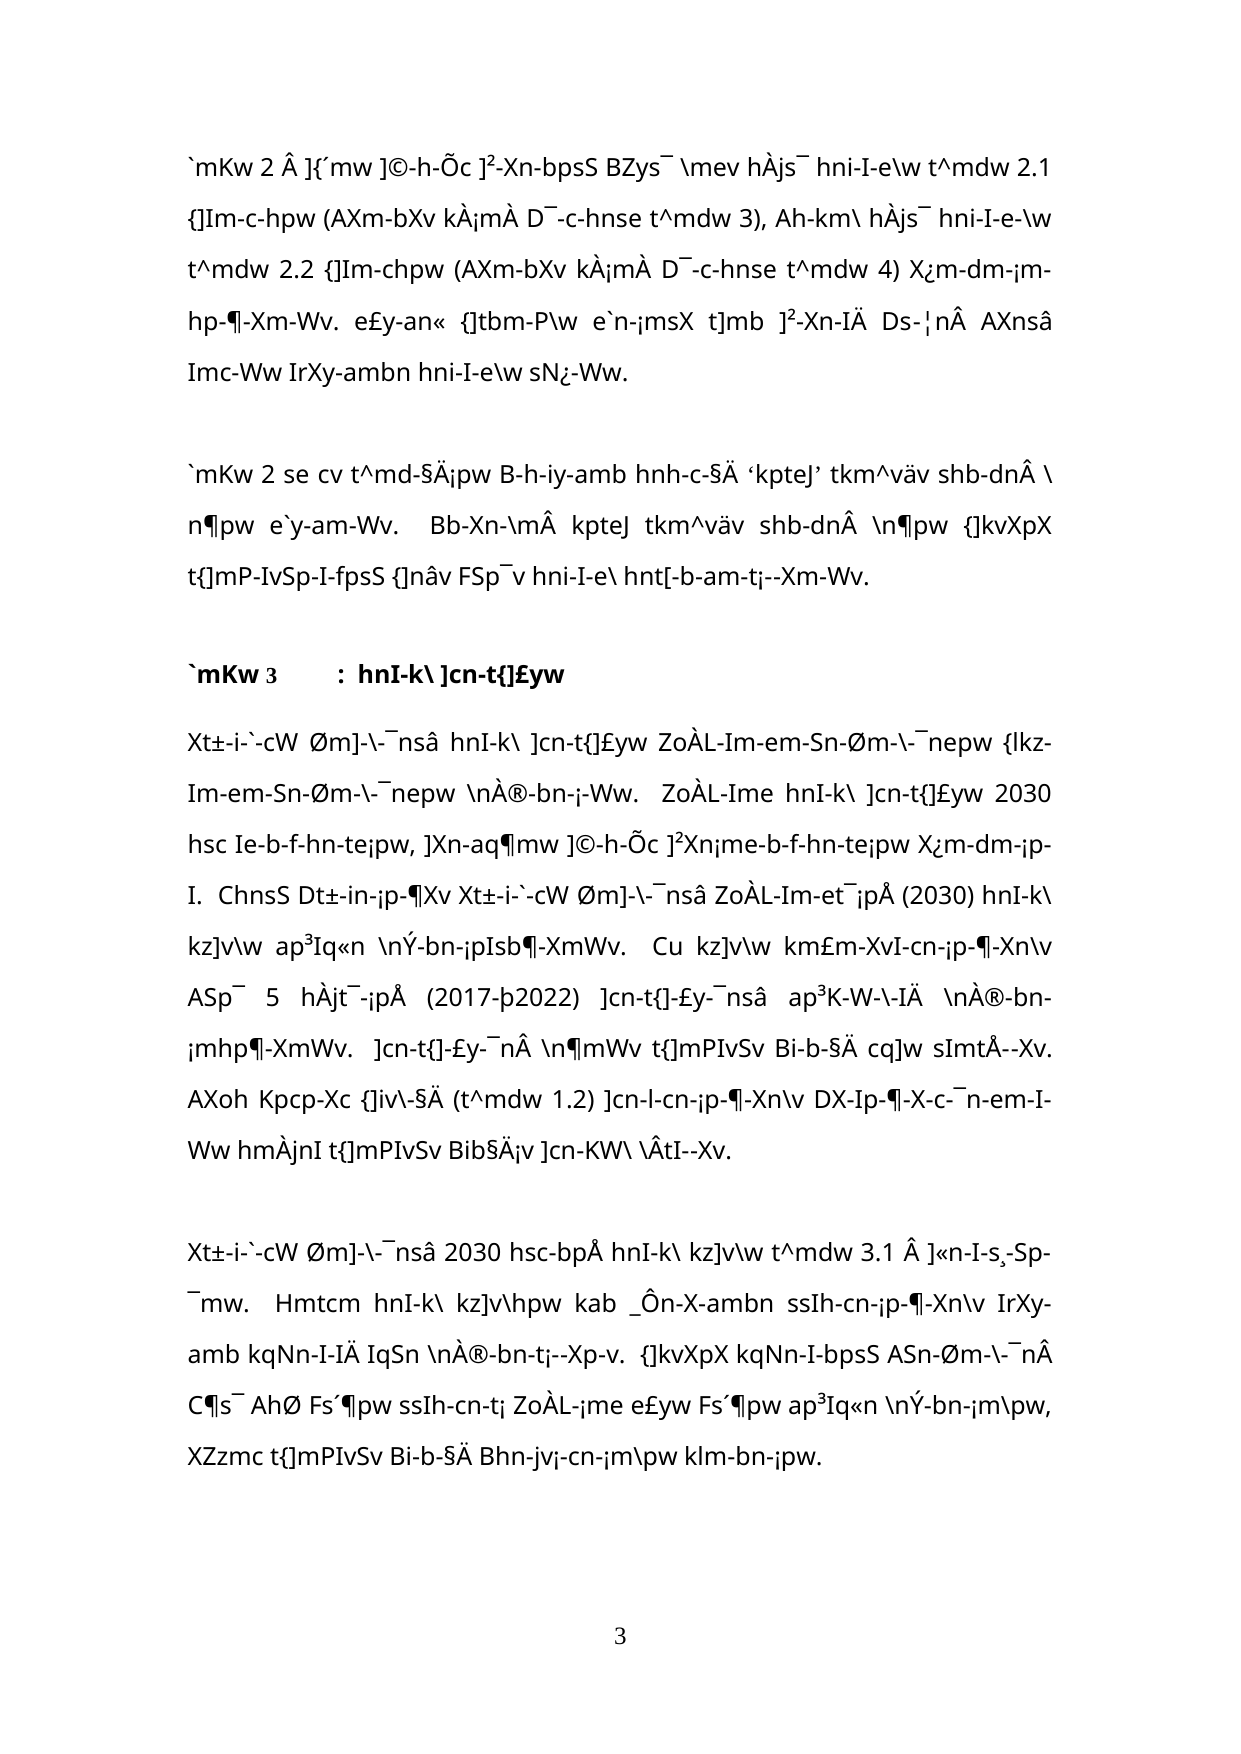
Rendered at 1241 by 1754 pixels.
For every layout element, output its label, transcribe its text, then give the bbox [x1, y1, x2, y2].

text Xt±-i-`-cW Øm]-\-¯nsâ 2030 hsc-bpÅ hnI-k\ kz]v\w t^mdw 3.1 Â ]«n-I-s¸-Sp-¯mw. Hmtcm hnI-k\ kz]v\hpw kab _Ôn-X-ambn ssIh-cn-¡p-¶-Xn\v IrXy-amb kqNn-I-IÄ IqSn \nÀ®-bn-t¡-­-Xp-­v. {]kvXpX kqNn-I-bpsS ASn-Øm-\-¯nÂ C¶s¯ AhØ Fs´¶pw ssIh-cn-t¡­ ZoÀL-¡me e£yw Fs´¶pw ap³Iq«n \nÝ-bn-¡m\pw, XZzmc t{]mPIvSv Bi-b-§Ä Bhn-jv¡-cn-¡m\pw klm-bn-¡pw. [187, 1235, 1053, 1473]
text `mKw 3 : hnI-k\ ]cn-t{]£yw [187, 656, 1053, 690]
text Xt±-i-`-cW Øm]-\-¯nsâ hnI-k\ ]cn-t{]£yw ZoÀL-Im-em-Sn-Øm-\-¯nepw {lkz-Im-em-Sn-Øm-\-¯nepw \nÀ®-bn-¡-Ww. ZoÀL-Ime hnI-k\ ]cn-t{]£yw 2030 hsc Ie-b-f-hn-te¡pw, ]Xn-aq¶mw ]©-h-Õc ]²Xn¡me-b-f-hn-te¡pw X¿m-dm-¡p-I. ChnsS Dt±-in-¡p-¶Xv Xt±-i-`-cW Øm]-\-¯nsâ ZoÀL-Im-et¯¡pÅ (2030) hnI-k\ kz]v\w ap³Iq«n \nÝ-bn-¡pIsb¶-XmWv. Cu kz]v\w km£m-XvI-cn-¡p-¶-Xn\v ASp¯ 5 hÀjt¯-¡pÅ (2017-þ2022) ]cn-t{]-£y-¯nsâ ap³K-W-\-IÄ \nÀ®-bn-¡mhp¶-XmWv. ]cn-t{]-£y-¯nÂ \n¶mWv t{]mPIvSv Bi-b-§Ä cq]w sImtÅ-­-Xv. AXoh Kpcp-Xc {]iv\-§Ä (t^mdw 1.2) ]cn-l-cn-¡p-¶-Xn\v DX-Ip-¶-X-c-¯n-em-I-Ww hmÀjnI t{]mPIvSv Bib§Ä¡v ]cn-KW\ \ÂtI-­-Xv. [187, 724, 1053, 1167]
text `mKw 2 Â ]{´­mw ]©-h-Õc ]²-Xn-bpsS BZys¯ \mev hÀjs¯ hni-I-e\w t^mdw 2.1 {]Im-c-hpw (AXm-bXv kÀ¡mÀ D¯-c-hnse t^mdw 3), Ah-km\ hÀjs¯ hni-I-e-\w t^mdw 2.2 {]Im-chpw (AXm-bXv kÀ¡mÀ D¯-c-hnse t^mdw 4) X¿m-dm-¡m-hp-¶-Xm-Wv. e£y-an« {]tbm-P\w e`n-¡msX t]mb ]²-Xn-IÄ Ds­-¦nÂ AXnsâ Imc-Ww IrXy-ambn hni-I-e\w sN¿-Ww. [187, 150, 1053, 388]
text `mKw 2 se c­v t^md-§Ä¡pw B-h-iy-amb hnh-c-§Ä ‘kpteJ’ tkm^väv shb-dnÂ \n¶pw e`y-am-Wv. Bb-Xn-\mÂ kpteJ tkm^väv shb-dnÂ \n¶pw {]kvXpX t{]mP-IvSp-I-fpsS {]nâv FSp¯v hni-I-e\ hnt[-b-am-t¡-­-Xm-Wv. [187, 456, 1053, 592]
